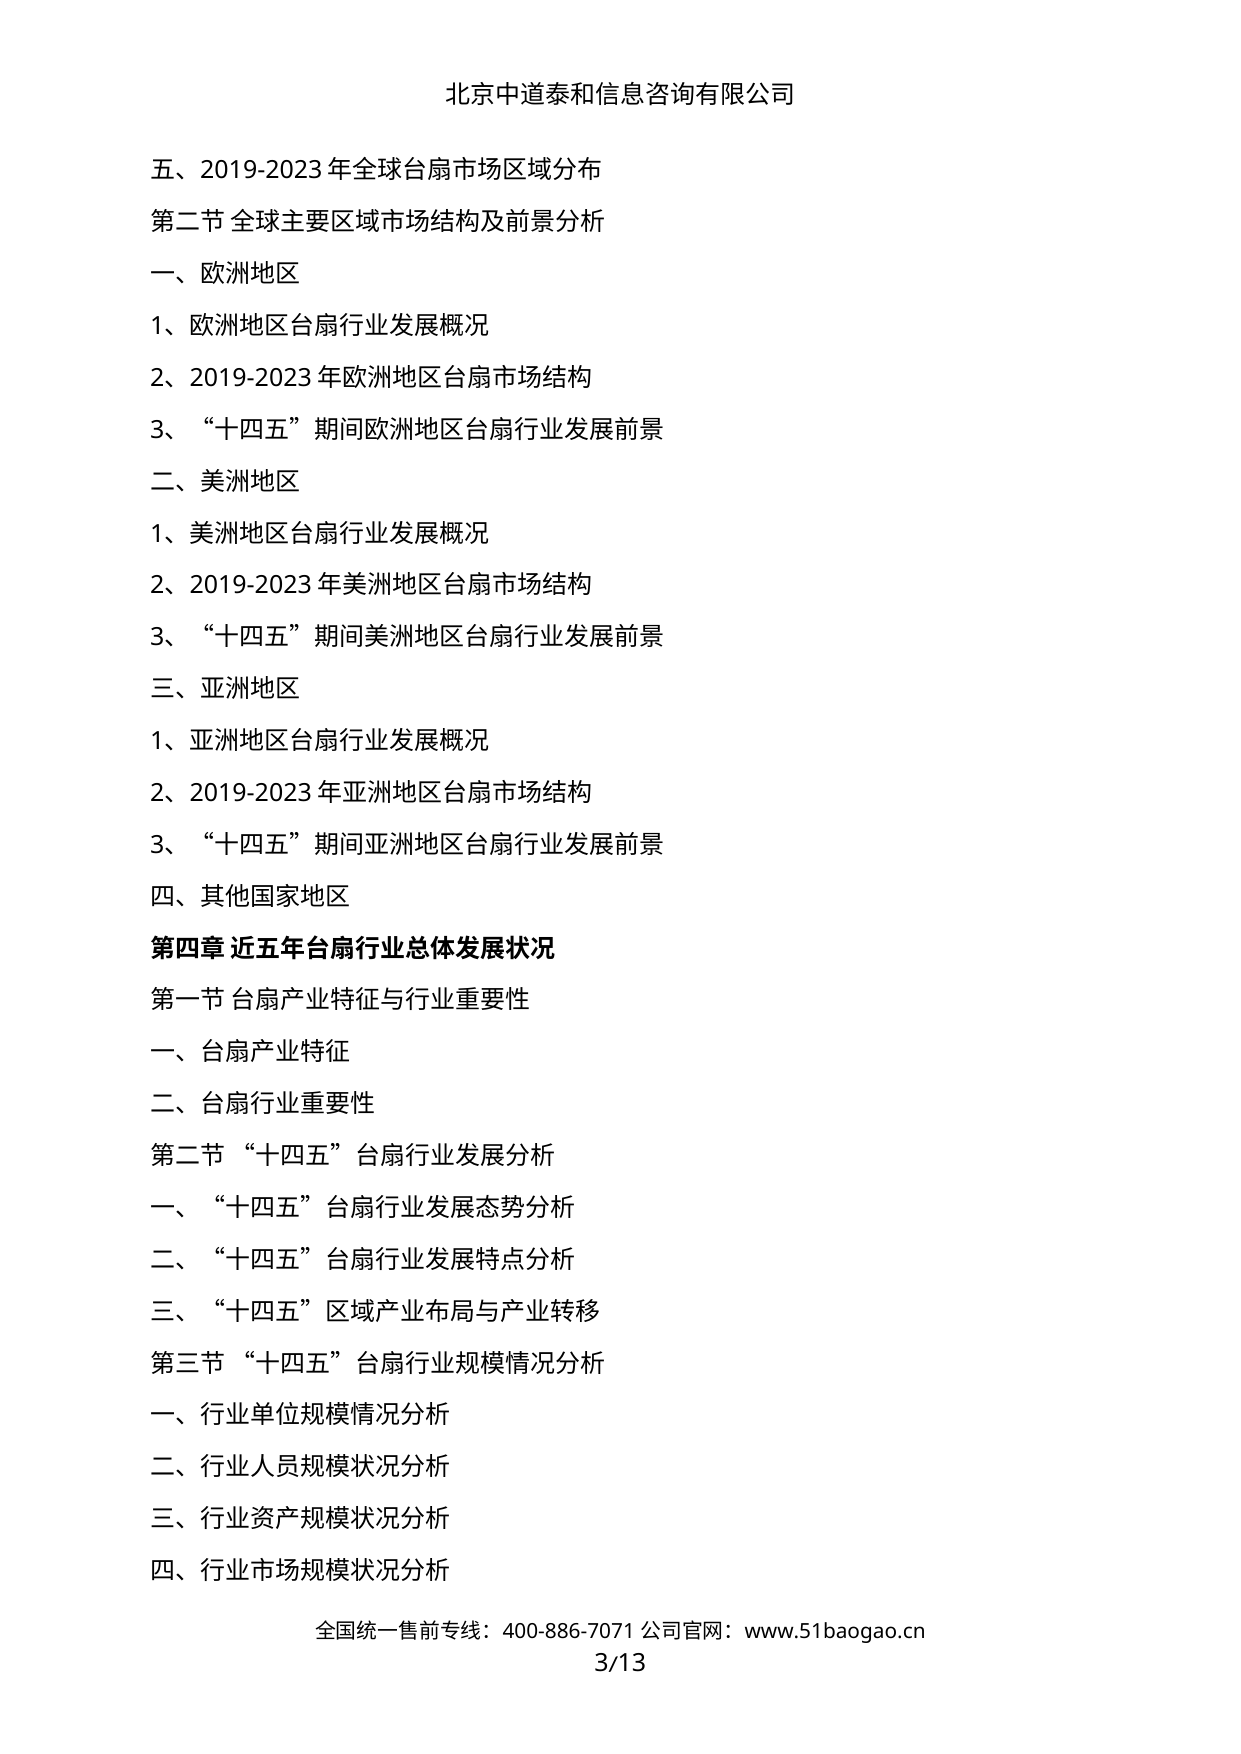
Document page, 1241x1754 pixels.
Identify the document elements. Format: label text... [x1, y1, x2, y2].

text 1、亚洲地区台扇行业发展概况 [150, 721, 1090, 757]
text 二、行业人员规模状况分析 [150, 1447, 1090, 1483]
text 一、欧洲地区 [150, 254, 1090, 290]
text 2、2019-2023年美洲地区台扇市场结构 [150, 565, 1090, 601]
text 二、“十四五”台扇行业发展特点分析 [150, 1239, 1090, 1276]
text 三、行业资产规模状况分析 [150, 1499, 1090, 1535]
text 四、其他国家地区 [150, 876, 1090, 912]
text 第四章 近五年台扇行业总体发展状况 [150, 928, 1090, 964]
text 3、“十四五”期间亚洲地区台扇行业发展前景 [150, 824, 1090, 861]
text 一、“十四五”台扇行业发展态势分析 [150, 1187, 1090, 1224]
text 三、“十四五”区域产业布局与产业转移 [150, 1291, 1090, 1327]
text 第三节 “十四五”台扇行业规模情况分析 [150, 1343, 1090, 1379]
text 一、台扇产业特征 [150, 1032, 1090, 1068]
text 3、“十四五”期间欧洲地区台扇行业发展前景 [150, 409, 1090, 446]
text 3、“十四五”期间美洲地区台扇行业发展前景 [150, 617, 1090, 653]
text 第二节 全球主要区域市场结构及前景分析 [150, 202, 1090, 238]
text 二、美洲地区 [150, 461, 1090, 497]
text 2、2019-2023年欧洲地区台扇市场结构 [150, 357, 1090, 394]
text 二、台扇行业重要性 [150, 1084, 1090, 1120]
text 2、2019-2023年亚洲地区台扇市场结构 [150, 772, 1090, 809]
text 第二节 “十四五”台扇行业发展分析 [150, 1136, 1090, 1172]
text 一、行业单位规模情况分析 [150, 1395, 1090, 1431]
text 第一节 台扇产业特征与行业重要性 [150, 980, 1090, 1016]
text 1、欧洲地区台扇行业发展概况 [150, 306, 1090, 342]
text 1、美洲地区台扇行业发展概况 [150, 513, 1090, 549]
text 五、2019-2023年全球台扇市场区域分布 [150, 150, 1090, 186]
text 三、亚洲地区 [150, 669, 1090, 705]
text 四、行业市场规模状况分析 [150, 1551, 1090, 1587]
